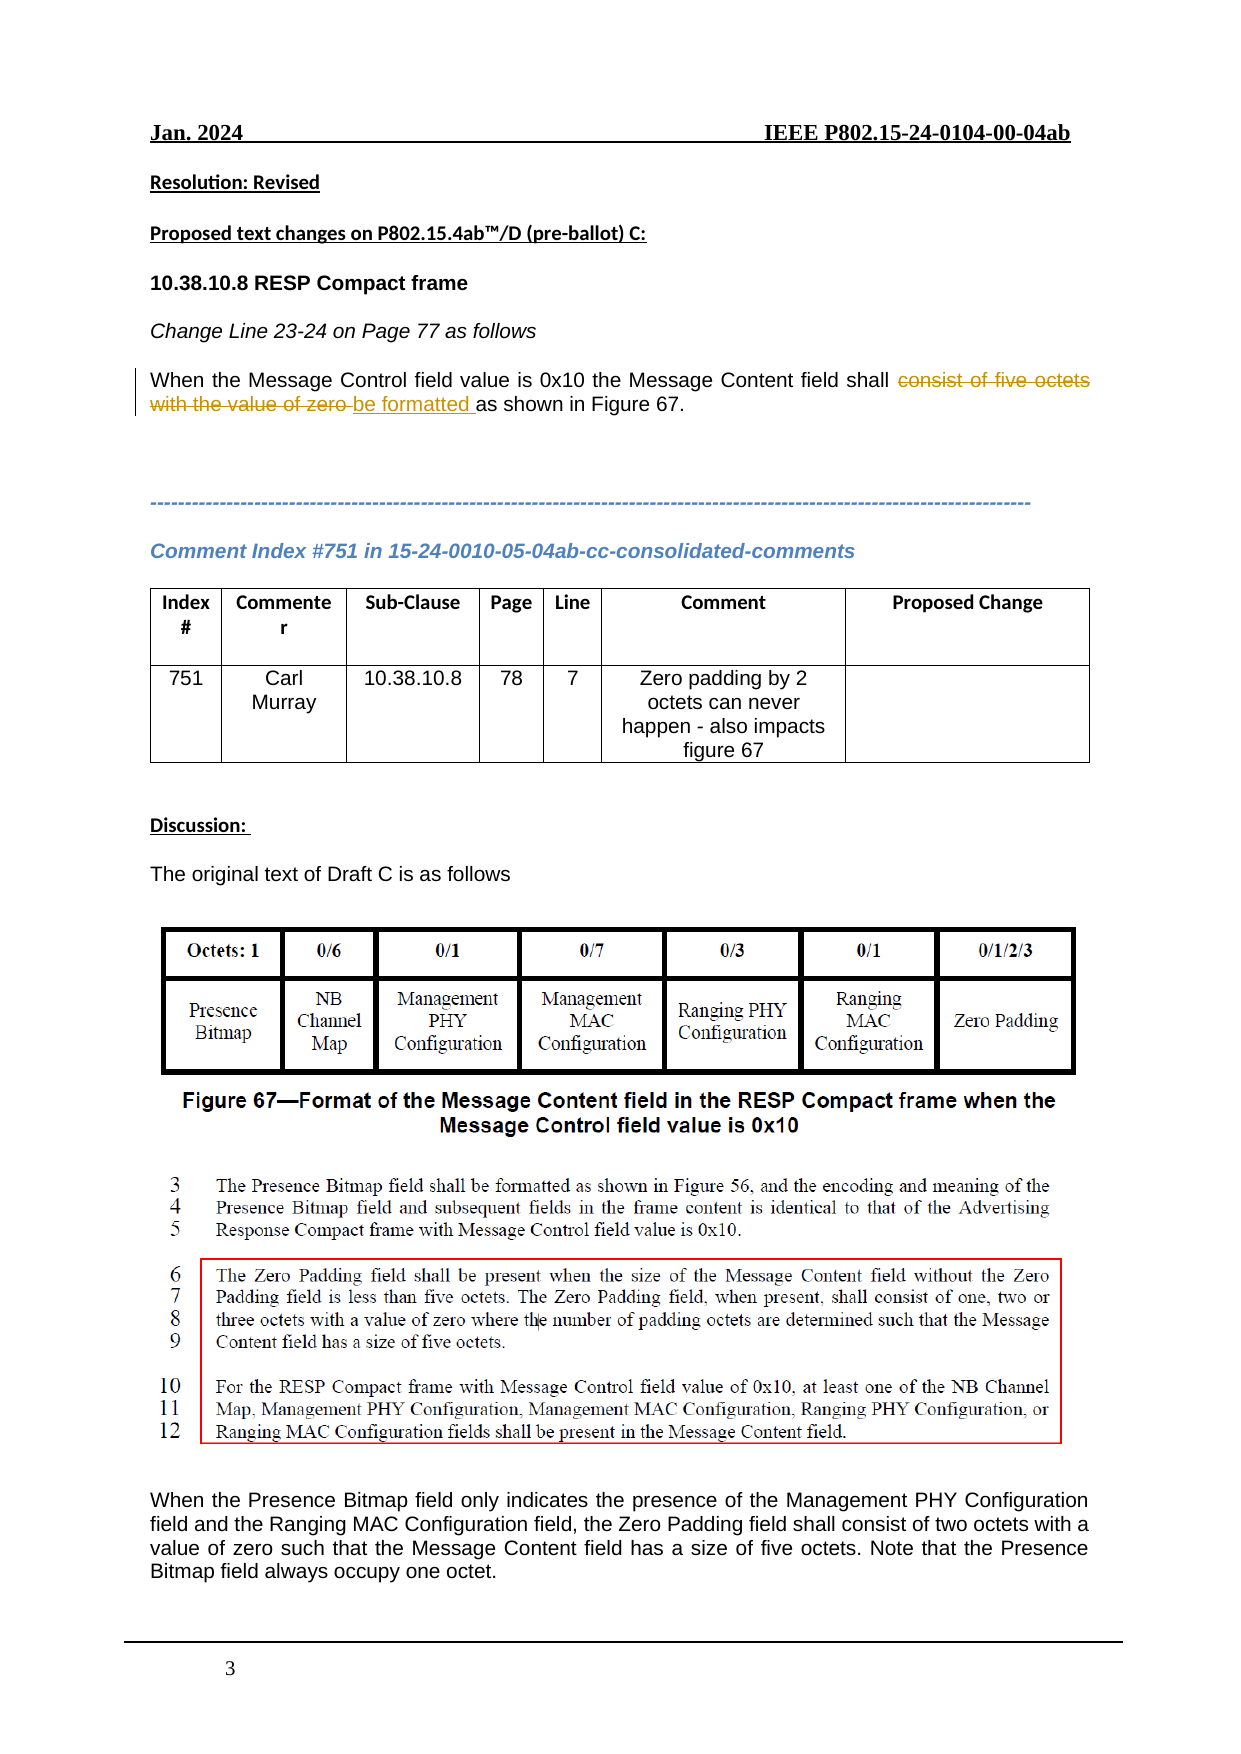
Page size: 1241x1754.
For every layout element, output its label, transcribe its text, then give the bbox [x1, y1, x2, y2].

picture [150, 911, 1091, 1141]
table_cell 10.38.10.8 [347, 666, 479, 762]
table_header Page [480, 589, 543, 665]
table_header Line [544, 589, 601, 665]
table_cell 7 [544, 666, 601, 762]
table_cell [846, 666, 1089, 762]
table_header Index # [151, 589, 221, 665]
text Comment Index #751 in 15-24-0010-05-04ab-cc-consolidated-comments [150, 539, 1090, 563]
table_header Proposed Change [846, 589, 1089, 665]
text Proposed text changes on P802.15.4ab™/D (pre-ballot) C: [150, 220, 1090, 245]
text ------------------------------------------------------------------------------------------------------------------------------- [150, 490, 1090, 514]
table_cell 751 [151, 666, 221, 762]
table_cell Carl Murray [222, 666, 346, 762]
text When the Presence Bitmap field only indicates the presence of the Management PHY Configuration field and the Ranging MAC Configuration field, the Zero Padding field shall consist of two octets with a value of zero such that the Message Content field has a size of five octets. Note that the Presence Bitmap field always occupy one octet. [150, 1487, 1090, 1583]
text 10.38.10.8 RESP Compact frame [150, 270, 1090, 294]
text The original text of Draft C is as follows [150, 862, 1090, 886]
table_header Comment [602, 589, 845, 665]
table_header Sub-Clause [347, 589, 479, 665]
table_cell 78 [480, 666, 543, 762]
table_header Commenter [222, 589, 346, 665]
picture [150, 1165, 1091, 1463]
table_cell Zero padding by 2 octets can never happen - also impacts figure 67 [602, 666, 845, 762]
text Resolution: Revised [150, 169, 1090, 195]
text Change Line 23-24 on Page 77 as follows [150, 319, 1090, 343]
text When the Message Control field value is 0x10 the Message Content field shall as shown in Figure 67. [150, 368, 1090, 416]
text Discussion: [150, 812, 1090, 837]
